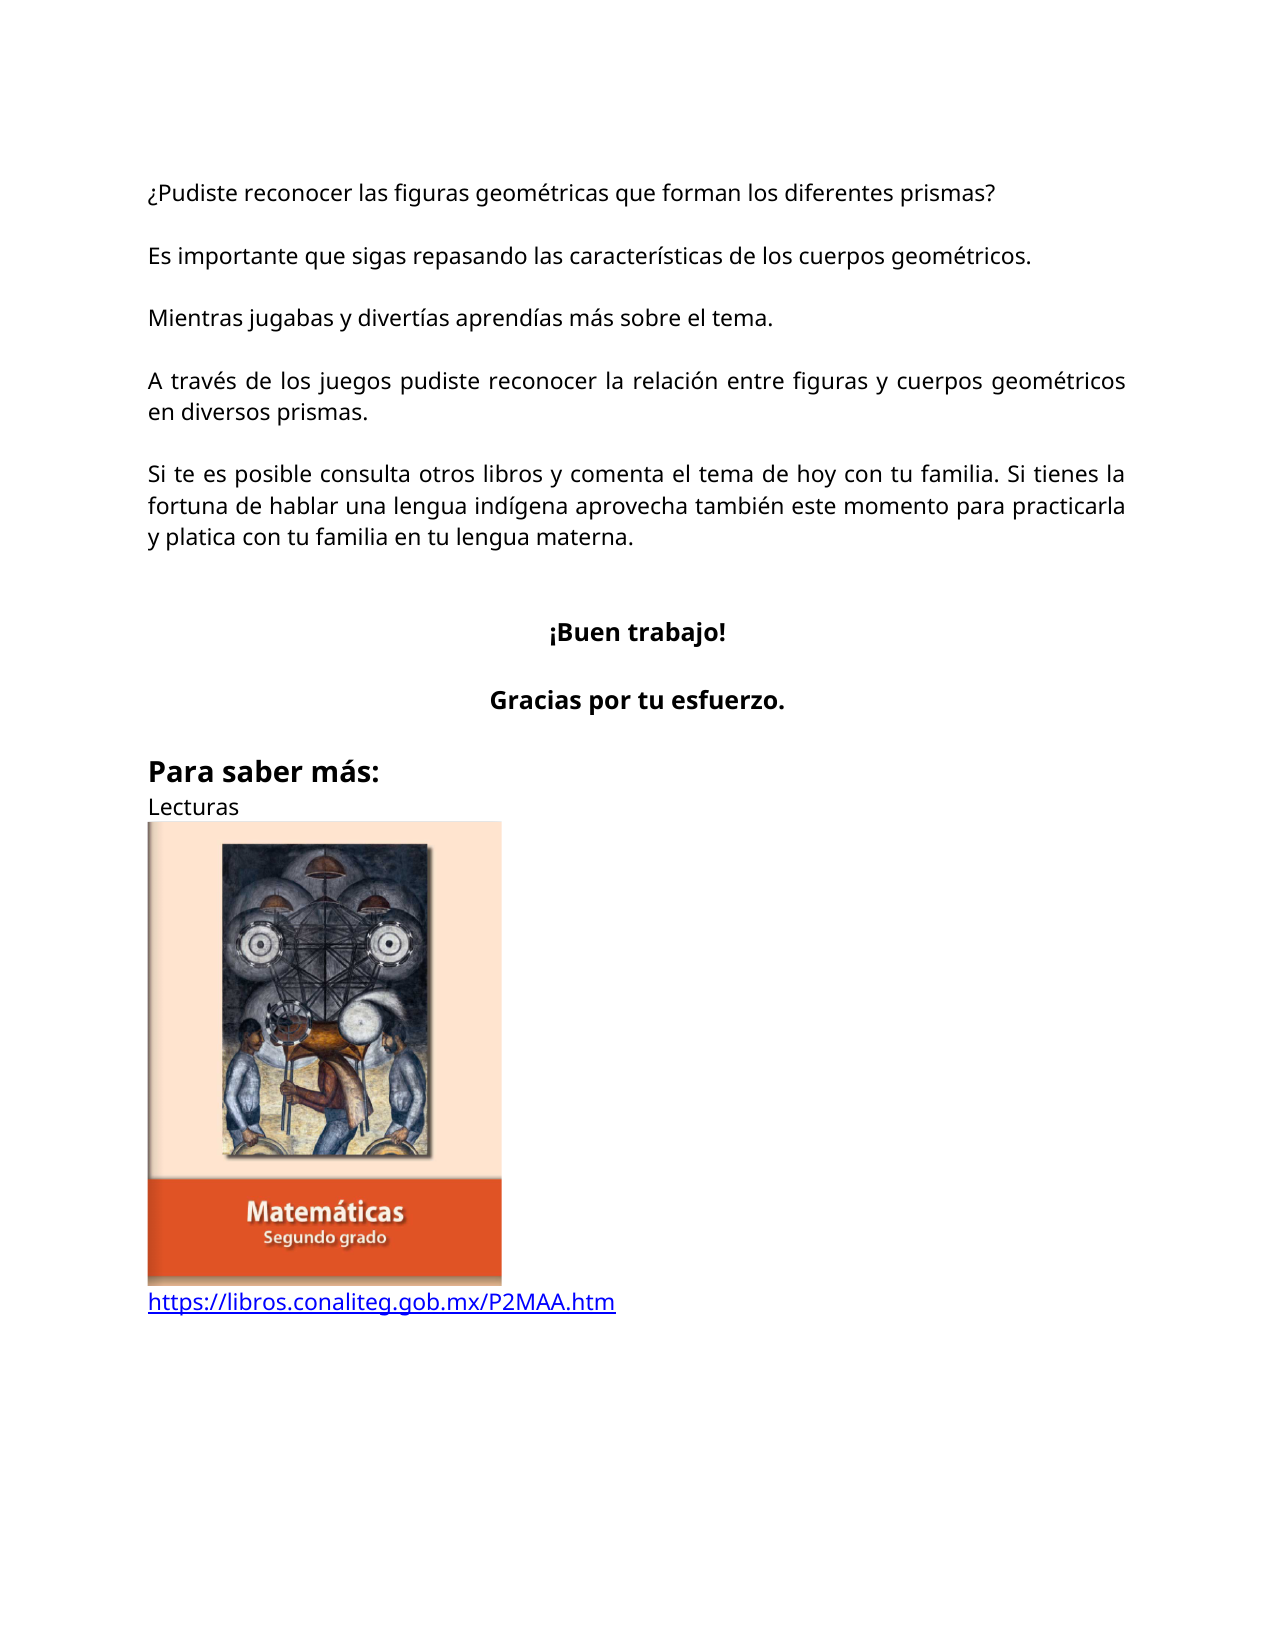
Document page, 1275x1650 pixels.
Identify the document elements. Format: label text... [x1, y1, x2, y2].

text Es importante que sigas repasando las características de los cuerpos geométricos. [148, 240, 1127, 271]
text Para saber más: [148, 751, 1127, 791]
text Mientras jugabas y divertías aprendías más sobre el tema. [148, 302, 1127, 333]
text ¡Buen trabajo! [148, 615, 1127, 649]
text https://libros.conaliteg.gob.mx/P2MAA.htm [148, 1286, 1127, 1317]
text ¿Pudiste reconocer las figuras geométricas que forman los diferentes prismas? [148, 177, 1127, 208]
text Lecturas [148, 791, 1127, 822]
picture [147, 821, 502, 1286]
text Gracias por tu esfuerzo. [148, 683, 1127, 717]
text A través de los juegos pudiste reconocer la relación entre figuras y cuerpos geométricos en diversos prismas. [148, 365, 1127, 427]
text Si te es posible consulta otros libros y comenta el tema de hoy con tu familia. Si tienes la fortuna de hablar una lengua indígena aprovecha también este momento para practicarla y platica con tu familia en tu lengua materna. [148, 458, 1127, 552]
